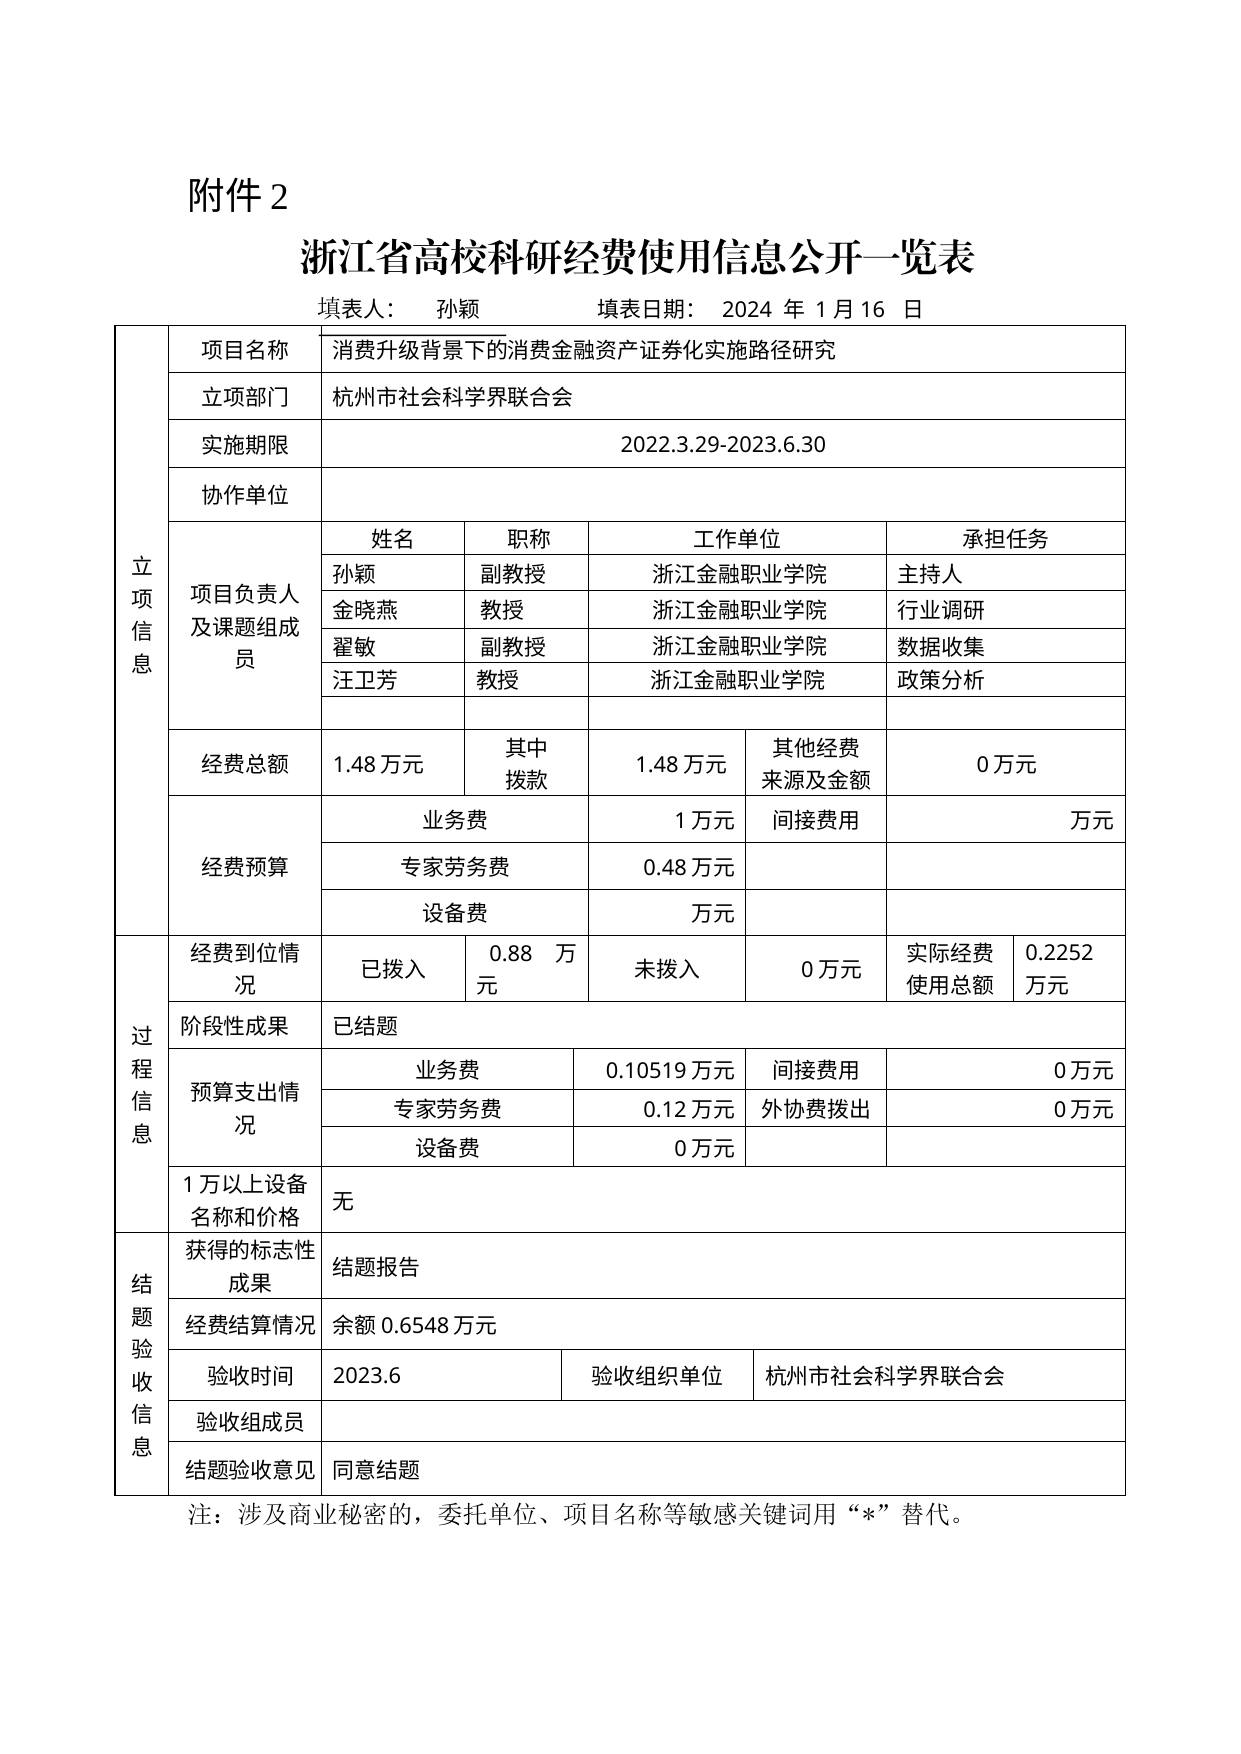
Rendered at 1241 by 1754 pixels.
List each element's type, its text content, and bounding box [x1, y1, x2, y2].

table_cell 设备费 [322, 890, 588, 934]
table_cell 0万元 [574, 1127, 745, 1166]
table_cell 验收时间 [169, 1350, 321, 1400]
table_cell 外协费拨出 [746, 1090, 886, 1126]
table_cell 浙江金融职业学院 [589, 663, 886, 696]
table_cell 1.48万元 [322, 730, 464, 795]
table_cell 职称 [465, 522, 588, 554]
table_cell 验收组成员 [169, 1401, 321, 1441]
table_cell 未拨入 [589, 936, 745, 1001]
table_cell 0.2252万元 [1014, 936, 1125, 1001]
table_cell 立项部门 [169, 373, 321, 419]
table_cell [887, 843, 1125, 888]
table_cell 结题报告 [322, 1233, 1125, 1298]
table_cell 主持人 [887, 555, 1125, 590]
table_cell 翟敏 [322, 629, 464, 662]
table_cell 经费总额 [169, 730, 321, 795]
table_cell 0.48万元 [589, 843, 745, 888]
table_cell 2022.3.29-2023.6.30 [322, 420, 1125, 467]
table_cell 其中 拨款 [465, 730, 588, 795]
table_cell 杭州市社会科学界联合会 [754, 1350, 1125, 1400]
table_cell [322, 468, 1125, 521]
table_cell 1.48万元 [589, 730, 745, 795]
table_cell 获得的标志性成果 [169, 1233, 321, 1298]
table_cell 结题验收意见 [169, 1442, 321, 1495]
table_cell 间接费用 [746, 1049, 886, 1089]
table_cell [746, 843, 886, 888]
table_cell [589, 697, 886, 729]
table_cell 其他经费 来源及金额 [746, 730, 886, 795]
table_cell 已结题 [322, 1002, 1125, 1047]
table_cell 0万元 [746, 936, 886, 1001]
text 填表人： 孙颖 填表日期： 2024 年 1 月 16 日 [187, 292, 1053, 324]
table_cell 数据收集 [887, 629, 1125, 662]
text 注：涉及商业秘密的，委托单位、项目名称等敏感关键词用“*”替代。 [187, 1496, 1053, 1529]
table_header 消费升级背景下的消费金融资产证券化实施路径研究 [322, 326, 1125, 372]
table_cell 万元 [589, 890, 745, 934]
table_cell 间接费用 [746, 796, 886, 842]
table_cell [887, 697, 1125, 729]
table_cell 杭州市社会科学界联合会 [322, 373, 1125, 419]
table_cell 经费预算 [169, 796, 321, 934]
table_cell 经费结算情况 [169, 1299, 321, 1349]
table_header 项目名称 [169, 326, 321, 372]
table_cell 工作单位 [589, 522, 886, 554]
table_cell 专家劳务费 [322, 1090, 573, 1126]
table_cell 2023.6 [322, 1350, 561, 1400]
table_cell 0.10519万元 [574, 1049, 745, 1089]
table_cell 结题验收信息 [116, 1233, 168, 1495]
table_cell 已拨入 [322, 936, 465, 1001]
table_cell 0万元 [887, 1049, 1125, 1089]
table_cell 实际经费使用总额 [887, 936, 1013, 1001]
table_cell [887, 1127, 1125, 1166]
table_cell 余额0.6548万元 [322, 1299, 1125, 1349]
table_cell 副教授 [465, 629, 588, 662]
table_cell 过程 信息 [116, 936, 168, 1232]
table_cell [465, 697, 588, 729]
table_cell 设备费 [322, 1127, 573, 1166]
table_cell 副教授 [465, 555, 588, 590]
table_cell 浙江金融职业学院 [589, 555, 886, 590]
table_cell [746, 1127, 886, 1166]
table_cell [322, 1401, 1125, 1441]
text 附件2 [187, 162, 1053, 227]
table_cell 教授 [465, 591, 588, 628]
table_cell 业务费 [322, 1049, 573, 1089]
table_cell 同意结题 [322, 1442, 1125, 1495]
text 浙江省高校科研经费使用信息公开一览表 [187, 227, 1053, 292]
table_cell [887, 890, 1125, 934]
table_cell 承担任务 [887, 522, 1125, 554]
table_cell 政策分析 [887, 663, 1125, 696]
table_cell 预算支出情况 [169, 1049, 321, 1166]
table_cell 浙江金融职业学院 [589, 629, 886, 662]
table_cell [322, 697, 464, 729]
table_cell 0万元 [887, 730, 1125, 795]
table_cell 经费到位情况 [169, 936, 321, 1001]
table_cell 浙江金融职业学院 [589, 591, 886, 628]
table_cell 专家劳务费 [322, 843, 588, 888]
table_cell 姓名 [322, 522, 464, 554]
table_cell 0万元 [887, 1090, 1125, 1126]
table_cell 阶段性成果 [169, 1002, 321, 1047]
table_cell 1万以上设备名称和价格 [169, 1167, 321, 1232]
table_cell 汪卫芳 [322, 663, 464, 696]
table_cell 1万元 [589, 796, 745, 842]
table_cell 验收组织单位 [562, 1350, 753, 1400]
table_cell 万元 [887, 796, 1125, 842]
table_cell 实施期限 [169, 420, 321, 467]
table_cell 协作单位 [169, 468, 321, 521]
table_cell 金晓燕 [322, 591, 464, 628]
table_cell 教授 [465, 663, 588, 696]
table_header 立项 信息 [116, 326, 168, 934]
table_cell 行业调研 [887, 591, 1125, 628]
table_cell 业务费 [322, 796, 588, 842]
table_cell 项目负责人及课题组成员 [169, 522, 321, 729]
table_cell 0.12万元 [574, 1090, 745, 1126]
table_cell 孙颖 [322, 555, 464, 590]
table_cell [746, 890, 886, 934]
table_cell 0.88万元 [466, 936, 588, 1001]
table_cell 无 [322, 1167, 1125, 1232]
